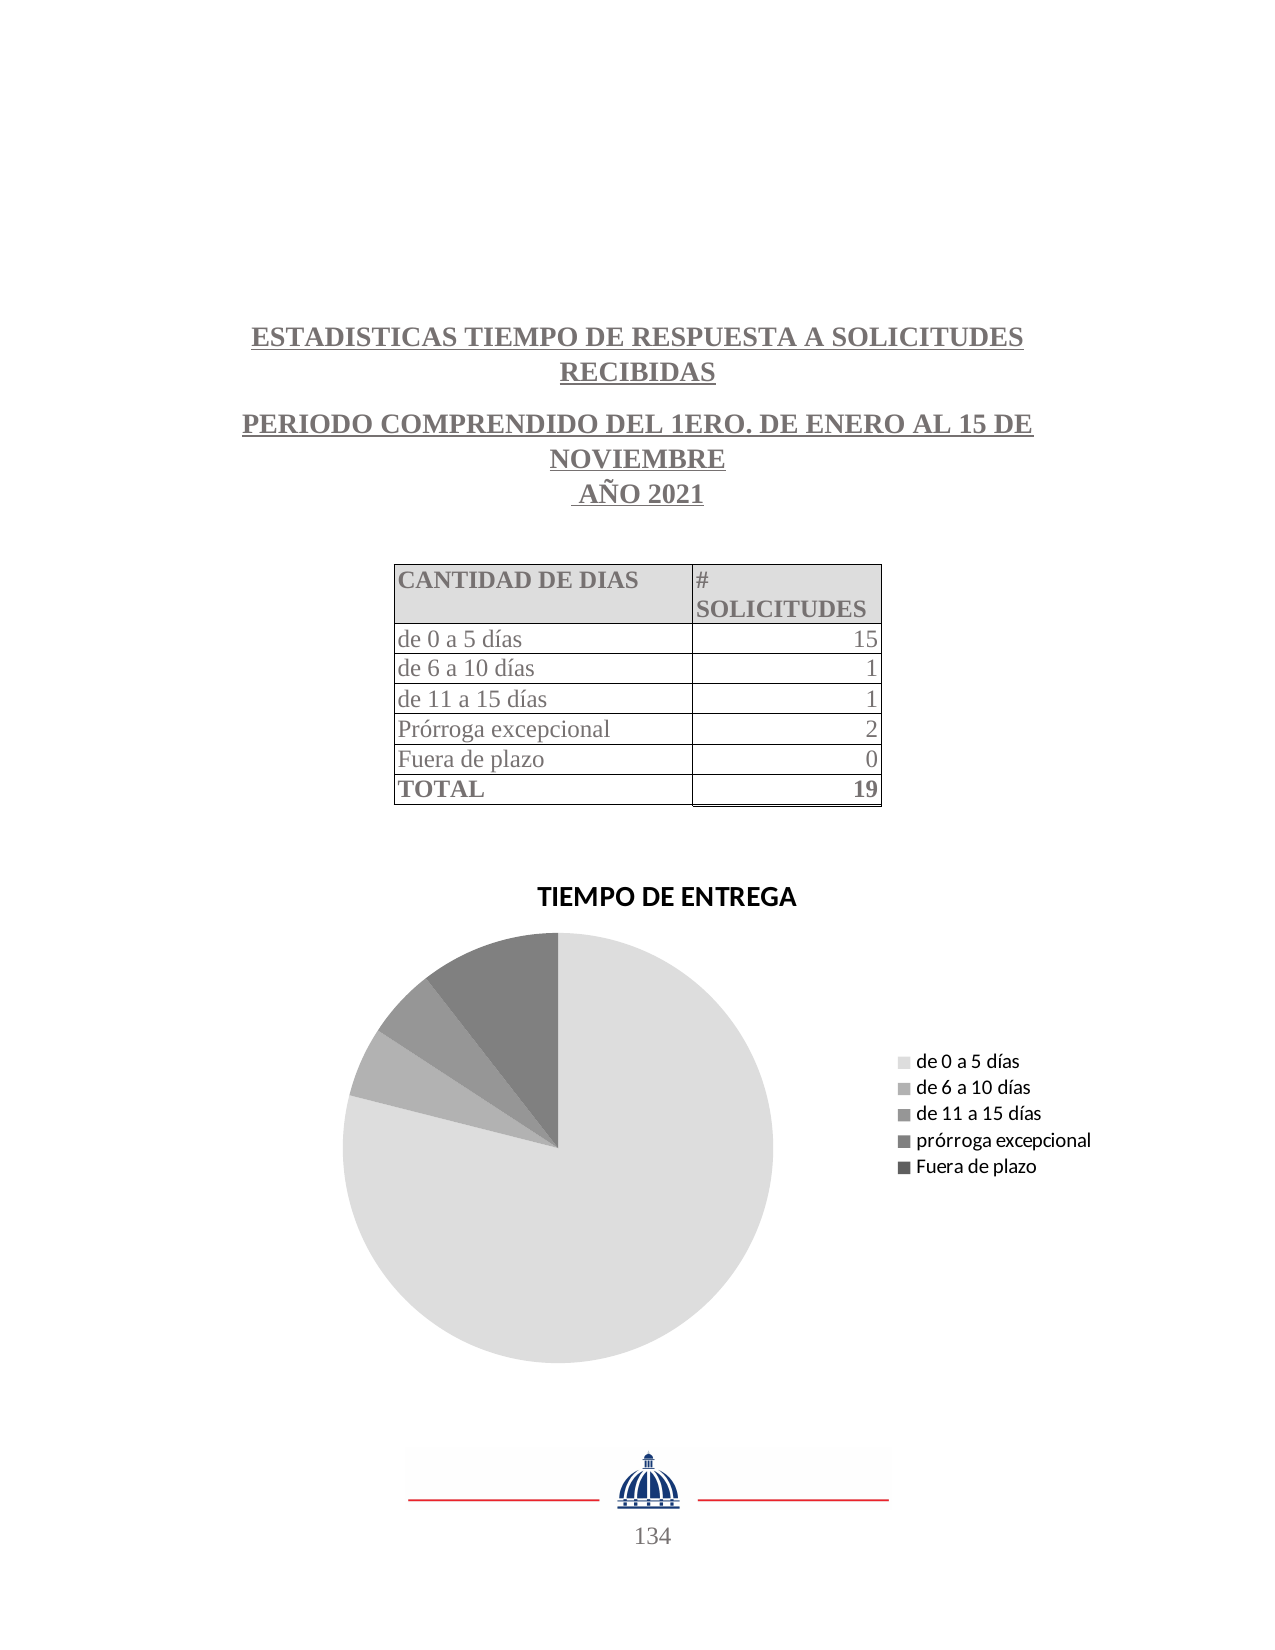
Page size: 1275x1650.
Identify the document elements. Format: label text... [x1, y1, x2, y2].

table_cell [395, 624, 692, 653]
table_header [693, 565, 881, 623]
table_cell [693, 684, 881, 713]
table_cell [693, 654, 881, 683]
text PERIODO COMPRENDIDO DEL 1ERO. DE ENERO AL 15 DE NOVIEMBRE [225, 407, 1050, 474]
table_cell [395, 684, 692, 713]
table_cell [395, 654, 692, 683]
text ESTADISTICAS TIEMPO DE RESPUESTA A SOLICITUDES RECIBIDAS [225, 320, 1050, 388]
text AÑO 2021 [225, 477, 1050, 509]
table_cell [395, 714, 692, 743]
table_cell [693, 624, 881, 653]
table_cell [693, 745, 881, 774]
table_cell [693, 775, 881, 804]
picture [404, 1447, 892, 1510]
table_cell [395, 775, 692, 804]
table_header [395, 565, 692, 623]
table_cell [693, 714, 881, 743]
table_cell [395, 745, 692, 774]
